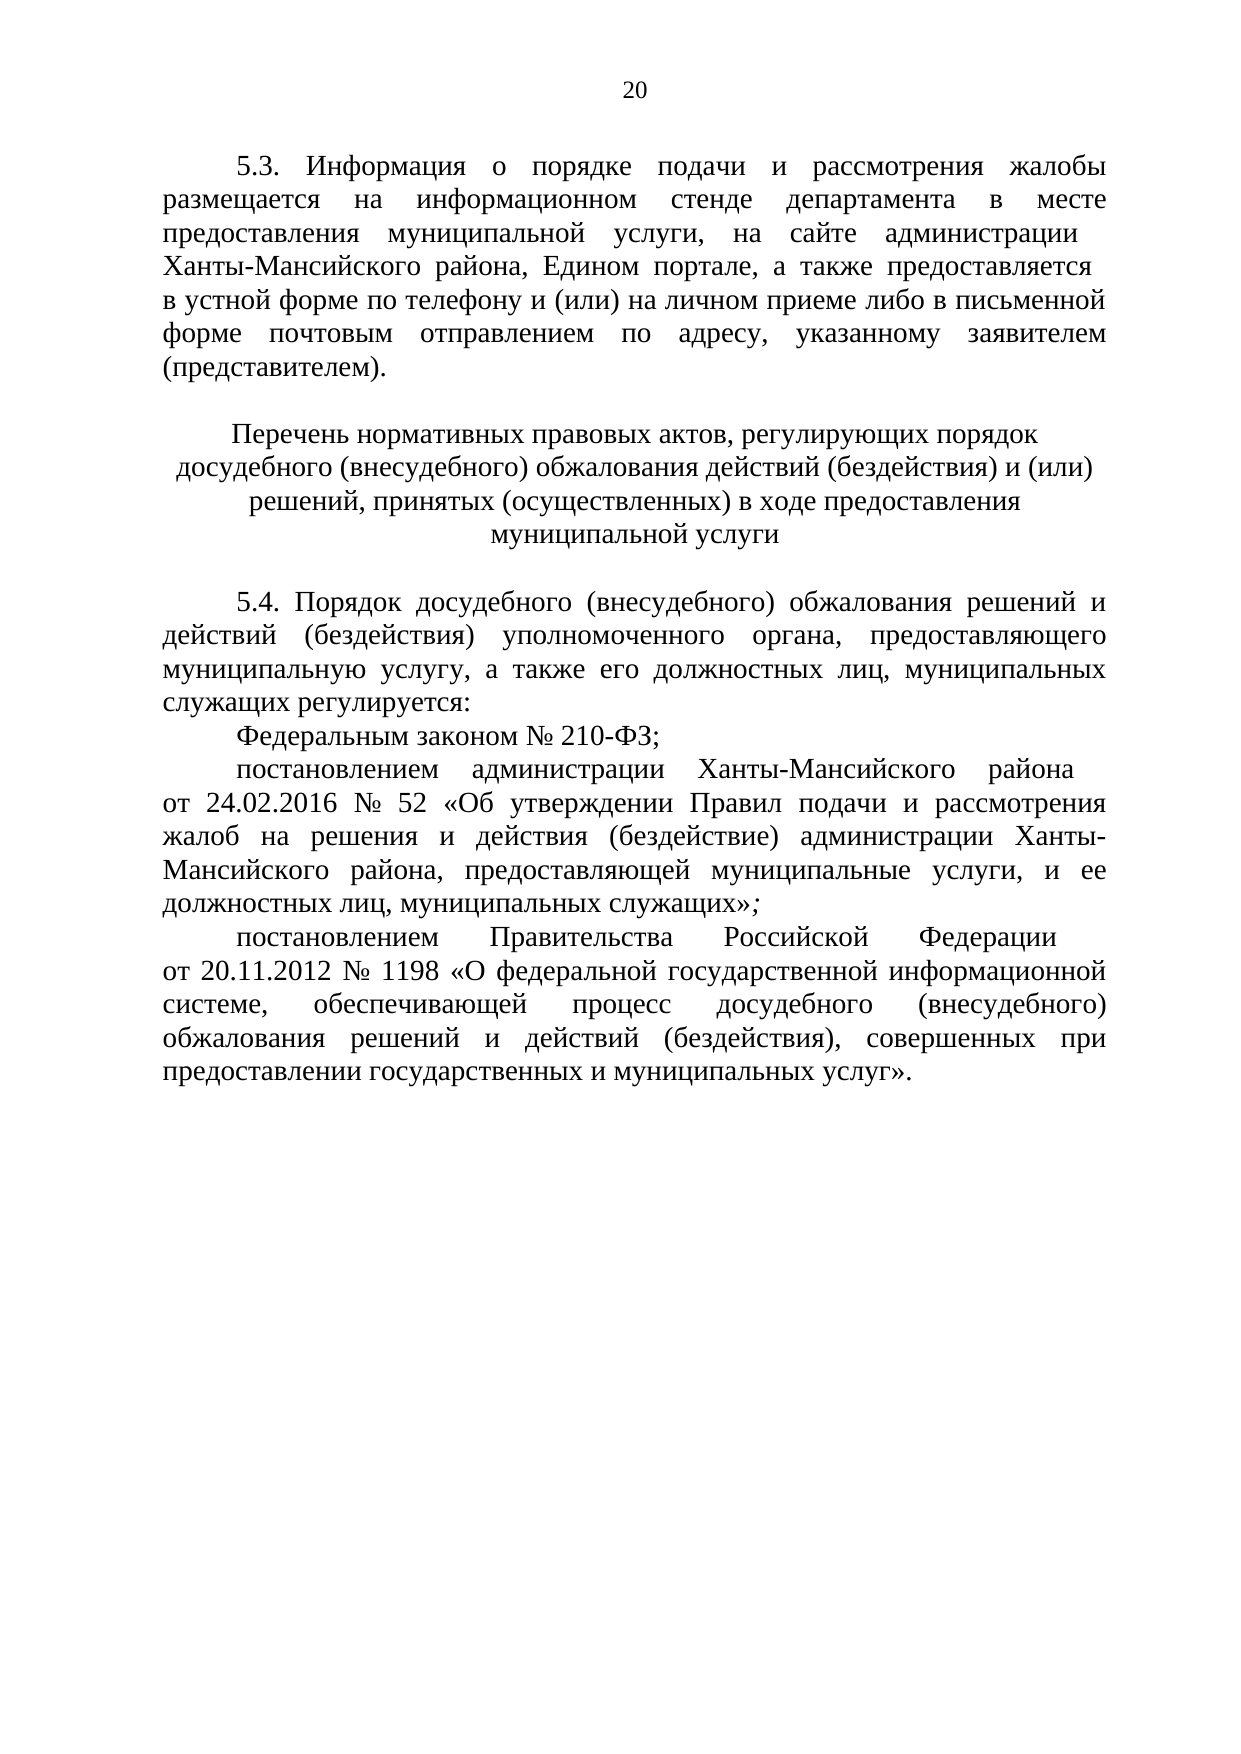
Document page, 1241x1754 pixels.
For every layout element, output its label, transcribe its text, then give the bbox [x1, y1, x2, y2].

text постановлением администрации Ханты-Мансийского района от 24.02.2016 № 52 «Об утверждении Правил подачи и рассмотрения жалоб на решения и действия (бездействие) администрации Ханты-Мансийского района, предоставляющей муниципальные услуги, и ее должностных лиц, муниципальных служащих»; [162, 751, 1107, 919]
text Федеральным законом № 210-ФЗ; [162, 718, 1107, 751]
text 5.4. Порядок досудебного (внесудебного) обжалования решений и действий (бездействия) уполномоченного органа, предоставляющего муниципальную услугу, а также его должностных лиц, муниципальных служащих регулируется: [162, 584, 1107, 718]
text Перечень нормативных правовых актов, регулирующих порядок досудебного (внесудебного) обжалования действий (бездействия) и (или) решений, принятых (осуществленных) в ходе предоставления муниципальной услуги [162, 416, 1107, 550]
text постановлением Правительства Российской Федерации от 20.11.2012 № 1198 «О федеральной государственной информационной системе, обеспечивающей процесс досудебного (внесудебного) обжалования решений и действий (бездействия), совершенных при предоставлении государственных и муниципальных услуг». [162, 919, 1107, 1087]
text 5.3. Информация о порядке подачи и рассмотрения жалобы размещается на информационном стенде департамента в месте предоставления муниципальной услуги, на сайте администрации Ханты-Мансийского района, Едином портале, а также предоставляется в устной форме по телефону и (или) на личном приеме либо в письменной форме почтовым отправлением по адресу, указанному заявителем (представителем). [162, 148, 1107, 382]
